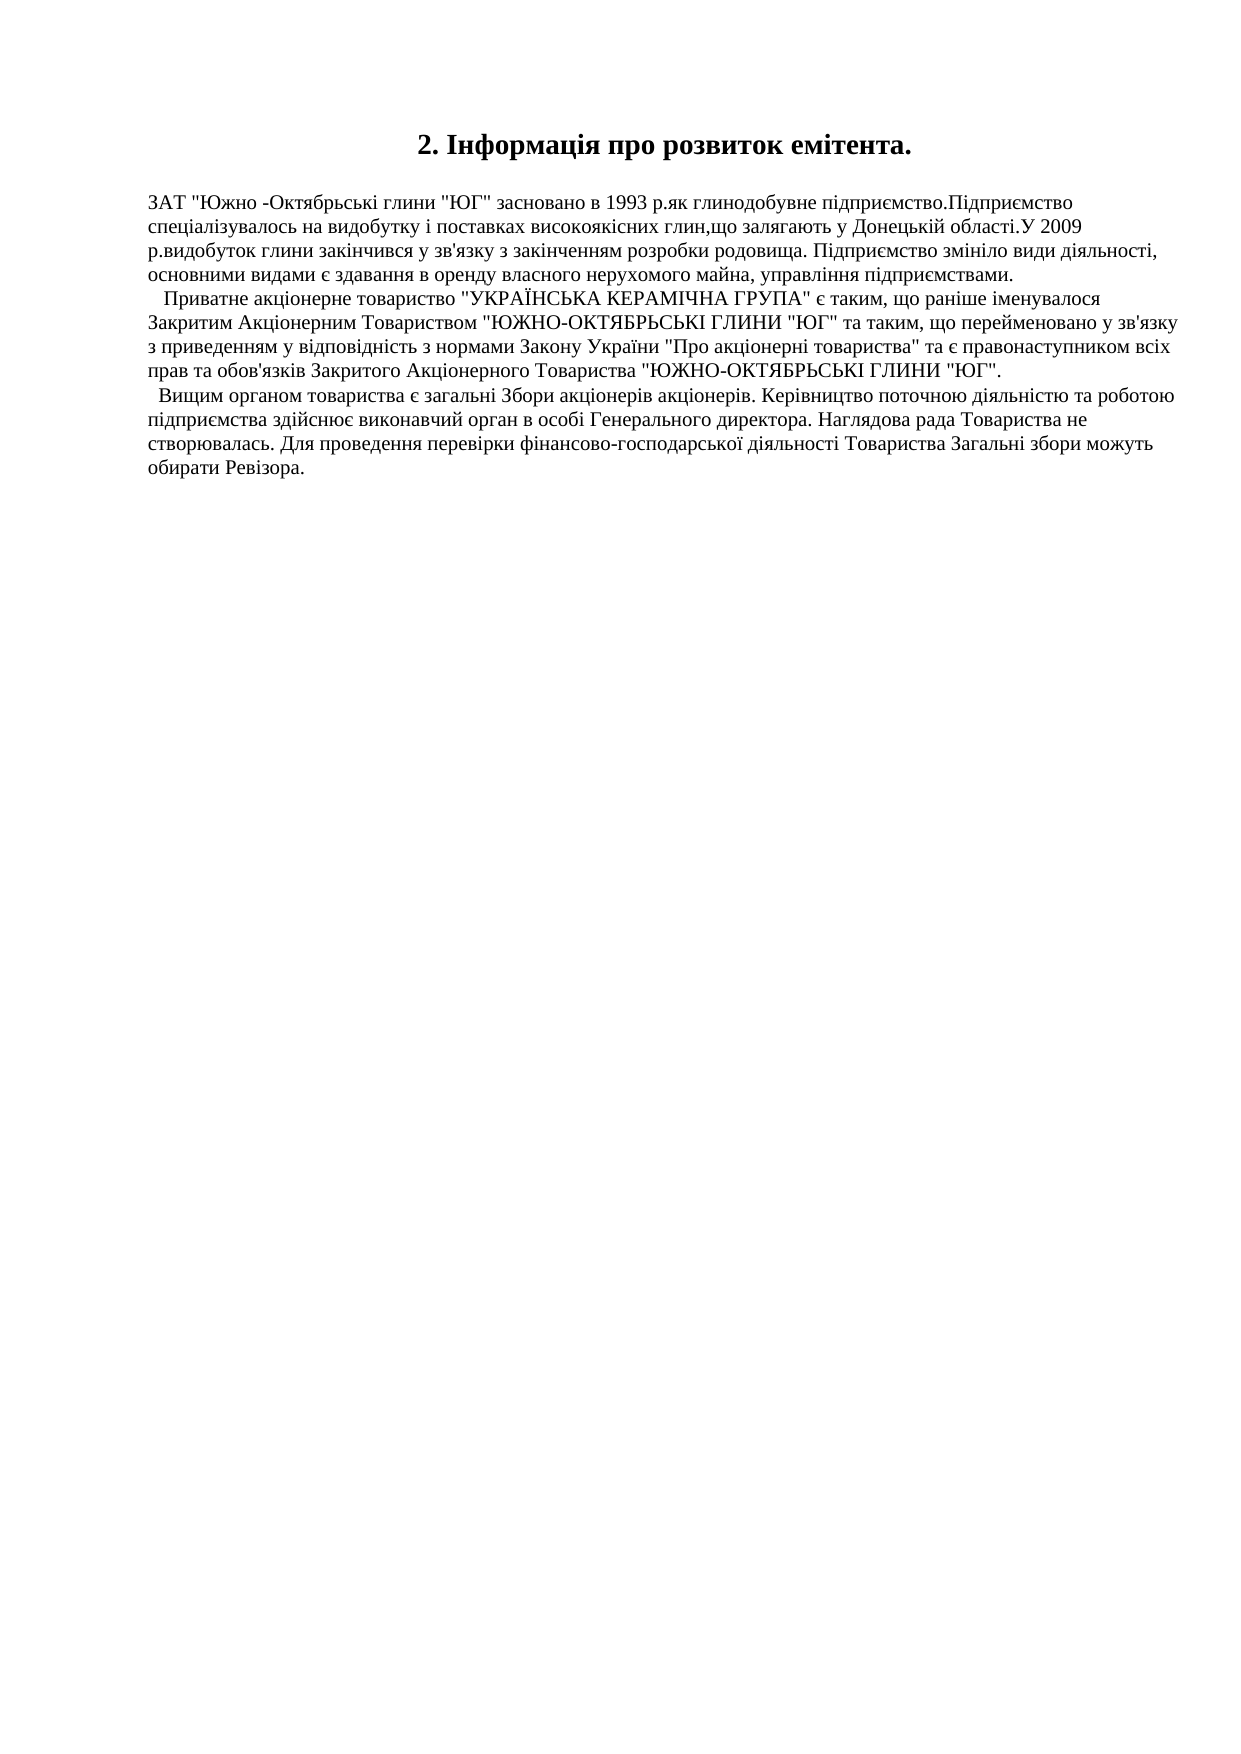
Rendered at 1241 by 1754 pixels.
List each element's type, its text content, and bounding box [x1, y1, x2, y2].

text 2. Інформація про розвиток емітента. [148, 127, 1181, 161]
text ЗАТ "Южно -Октябрьськi глини "ЮГ" засновано в 1993 р.як глинодобувне пiдприємство.Пiдприємство спецiалiзувалось на видобутку i поставках високоякiсних глин,що залягають у Донецькiй областi.У 2009 р.видобуток глини закiнчився у зв'язку з закiнченням розробки родовища. Пiдприємство змiнiло види дiяльностi, основними видами є здавання в оренду власного нерухомого майна, управлiння пiдприємствами. [148, 190, 1181, 286]
text Приватне акціонерне товариство "УКРАЇНСЬКА КЕРАМІЧНА ГРУПА" є таким, що раніше іменувалося Закритим Акціонерним Товариством "ЮЖНО-ОКТЯБРЬСЬКІ ГЛИНИ "ЮГ" та таким, що перейменовано у зв'язку з приведенням у відповідність з нормами Закону України "Про акціонерні товариства" та є правонаступником всіх прав та обов'язків Закритого Акціонерного Товариства "ЮЖНО-ОКТЯБРЬСЬКІ ГЛИНИ "ЮГ". [148, 286, 1181, 382]
text Вищим органом товариства є загальнi Збори акцiонерiв акціонерів. Керiвництво поточною дiяльнiстю та роботою підприємства здiйснює виконавчий орган в особі Генерального директора. Наглядова рада Товариства не створювалась. Для проведення перевірки фінансово-господарської діяльності Товариства Загальні збори можуть обирати Ревізора. [148, 382, 1181, 479]
